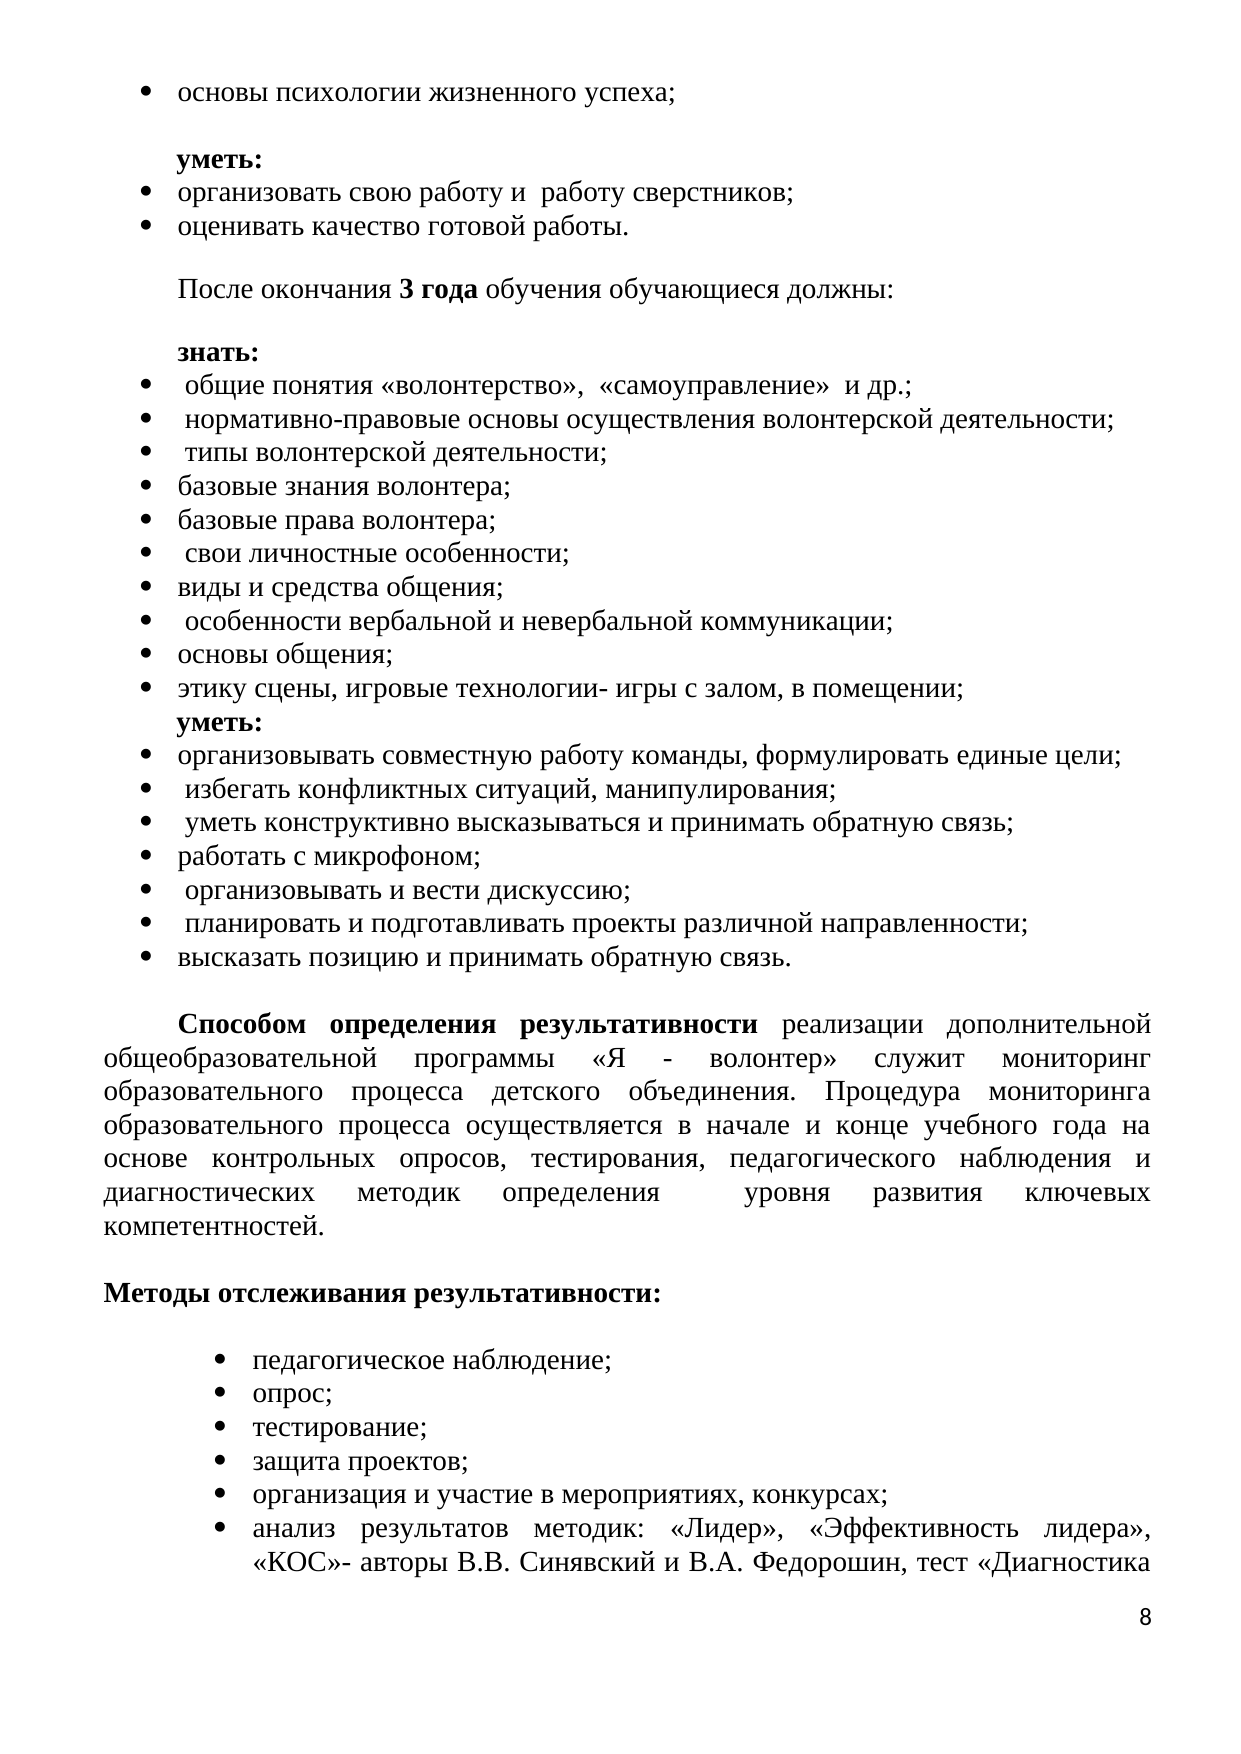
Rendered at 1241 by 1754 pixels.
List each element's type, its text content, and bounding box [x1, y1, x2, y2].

list виды и средства общения; [141, 569, 1152, 603]
text уметь: [103, 141, 1152, 174]
list этику сцены, игровые технологии- игры с залом, в помещении; [141, 670, 1152, 704]
list типы волонтерской деятельности; [141, 434, 1152, 468]
list уметь конструктивно высказываться и принимать обратную связь; [141, 804, 1152, 838]
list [215, 1510, 1152, 1577]
list нормативно-правовые основы осуществления волонтерской деятельности; [141, 401, 1152, 434]
list организовать свою работу и работу сверстников; [141, 174, 1152, 208]
text После окончания 3 года обучения обучающиеся должны: [177, 271, 1152, 304]
list особенности вербальной и невербальной коммуникации; [141, 603, 1152, 636]
list опрос; [215, 1375, 1152, 1409]
list основы психологии жизненного успеха; [141, 74, 1152, 107]
list базовые права волонтера; [141, 502, 1152, 536]
list организация и участие в мероприятиях, конкурсах; [215, 1476, 1152, 1510]
list свои личностные особенности; [141, 536, 1152, 569]
list высказать позицию и принимать обратную связь. [141, 939, 1152, 973]
list работать с микрофоном; [141, 838, 1152, 872]
list основы общения; [141, 636, 1152, 670]
text знать: [177, 334, 1152, 367]
text Способом определения результативности реализации дополнительной общеобразовательной программы «Я - волонтер» служит мониторинг образовательного процесса детского объединения. Процедура мониторинга образовательного процесса осуществляется в начале и конце учебного года на основе контрольных опросов, тестирования, педагогического наблюдения и диагностических методик определения уровня развития ключевых компетентностей. [103, 1006, 1152, 1241]
list оценивать качество готовой работы. [141, 208, 1152, 242]
list планировать и подготавливать проекты различной направленности; [141, 906, 1152, 939]
list защита проектов; [215, 1443, 1152, 1476]
list избегать конфликтных ситуаций, манипулирования; [141, 771, 1152, 804]
text уметь: [103, 704, 1152, 737]
list организовывать и вести дискуссию; [141, 872, 1152, 906]
list педагогическое наблюдение; [215, 1342, 1152, 1375]
text Методы отслеживания результативности: [103, 1275, 1152, 1308]
list базовые знания волонтера; [141, 468, 1152, 502]
list общие понятия «волонтерство», «самоуправление» и др.; [141, 367, 1152, 401]
list организовывать совместную работу команды, формулировать единые цели; [141, 737, 1152, 771]
list тестирование; [215, 1409, 1152, 1443]
